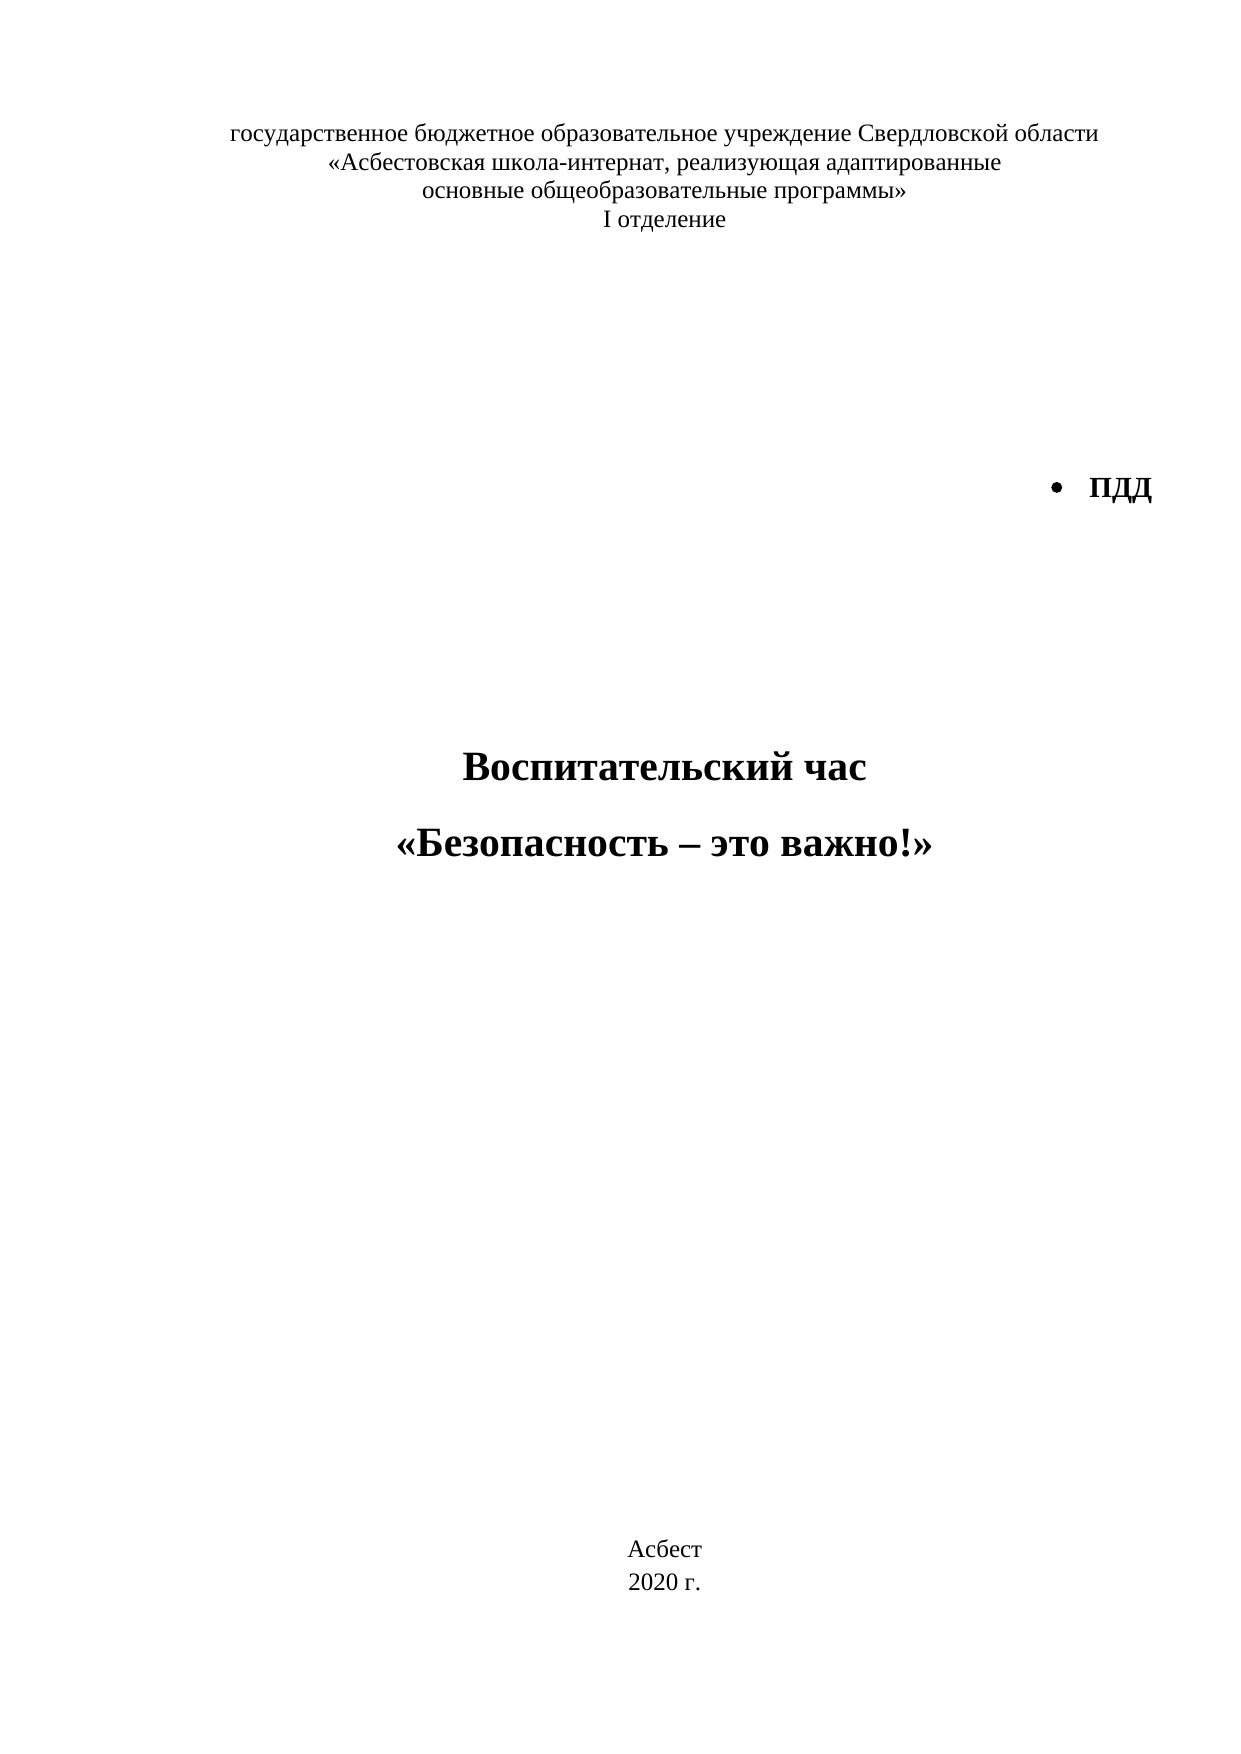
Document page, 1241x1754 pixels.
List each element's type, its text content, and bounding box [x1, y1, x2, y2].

title «Асбестовская школа-интернат, реализующая адаптированные [177, 147, 1152, 176]
text «Безопасность – это важно!» [177, 818, 1152, 866]
list ПДД [215, 470, 1152, 504]
text Воспитательский час [177, 742, 1152, 790]
title государственное бюджетное образовательное учреждение Свердловской области [177, 118, 1152, 147]
text I отделение [177, 204, 1152, 233]
text Асбест [177, 1534, 1152, 1563]
text 2020 г. [177, 1567, 1152, 1596]
title основные общеобразовательные программы» [177, 176, 1152, 204]
